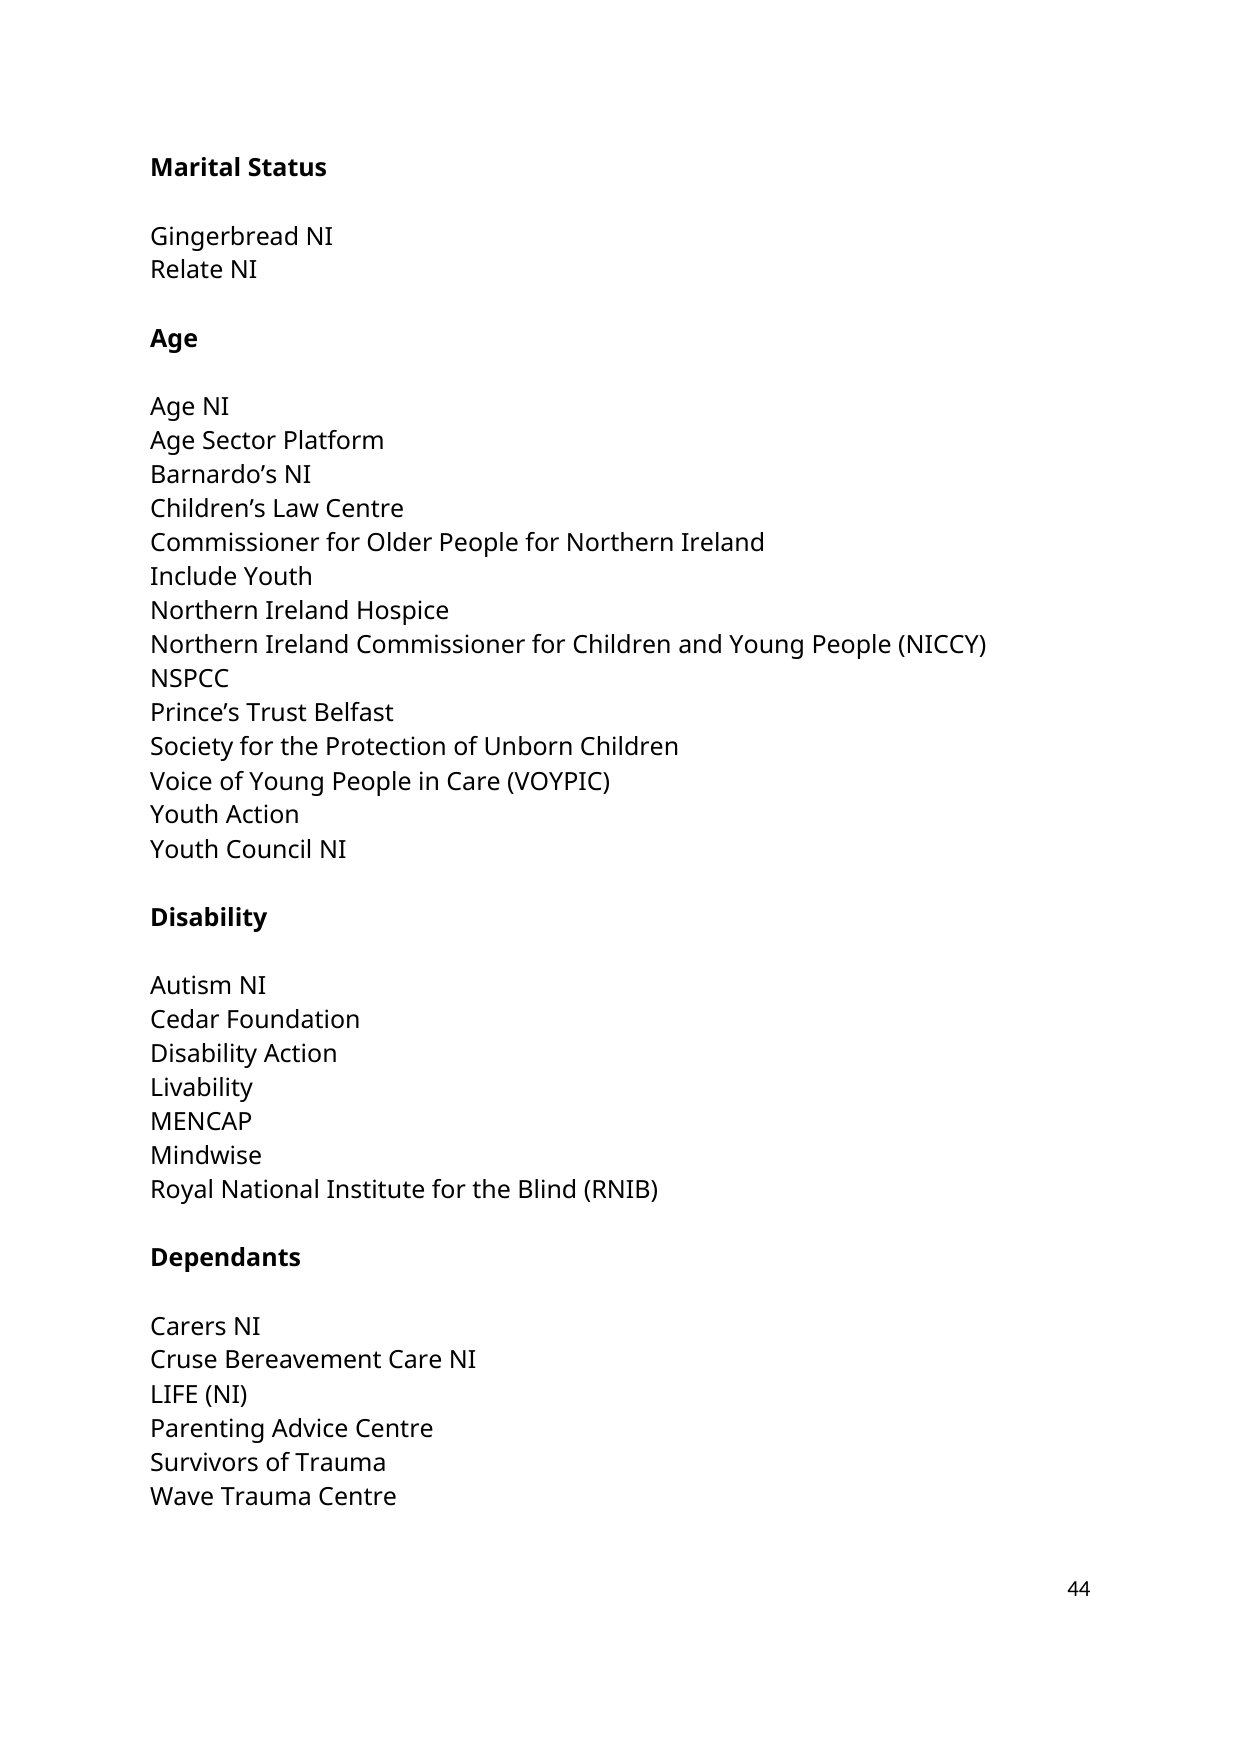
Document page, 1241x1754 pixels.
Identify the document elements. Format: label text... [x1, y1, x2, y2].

text Dependants [150, 1240, 1090, 1274]
text Barnardo’s NI [150, 457, 1090, 491]
text Relate NI [150, 252, 1090, 286]
text Autism NI [150, 967, 1090, 1002]
text Voice of Young People in Care (VOYPIC) [150, 763, 1090, 797]
text Society for the Protection of Unborn Children [150, 729, 1090, 763]
text Wave Trauma Centre [150, 1478, 1090, 1512]
text NSPCC [150, 661, 1090, 695]
text Survivors of Trauma [150, 1444, 1090, 1478]
text MENCAP [150, 1104, 1090, 1138]
text Youth Council NI [150, 831, 1090, 865]
text Age Sector Platform [150, 422, 1090, 457]
text Northern Ireland Hospice [150, 593, 1090, 627]
text Cruse Bereavement Care NI [150, 1342, 1090, 1376]
text Parenting Advice Centre [150, 1410, 1090, 1444]
text Include Youth [150, 559, 1090, 593]
text Youth Action [150, 797, 1090, 831]
text Northern Ireland Commissioner for Children and Young People (NICCY) [150, 627, 1090, 661]
text Cedar Foundation [150, 1002, 1090, 1036]
text Age [150, 320, 1090, 354]
text Commissioner for Older People for Northern Ireland [150, 525, 1090, 559]
text Carers NI [150, 1308, 1090, 1342]
text Prince’s Trust Belfast [150, 695, 1090, 729]
text Disability Action [150, 1036, 1090, 1070]
text Disability [150, 899, 1090, 933]
text Royal National Institute for the Blind (RNIB) [150, 1172, 1090, 1206]
text Age NI [150, 388, 1090, 422]
text Children’s Law Centre [150, 491, 1090, 525]
text Marital Status [150, 150, 1090, 184]
text Livability [150, 1070, 1090, 1104]
text LIFE (NI) [150, 1376, 1090, 1410]
text Mindwise [150, 1138, 1090, 1172]
text Gingerbread NI [150, 218, 1090, 252]
